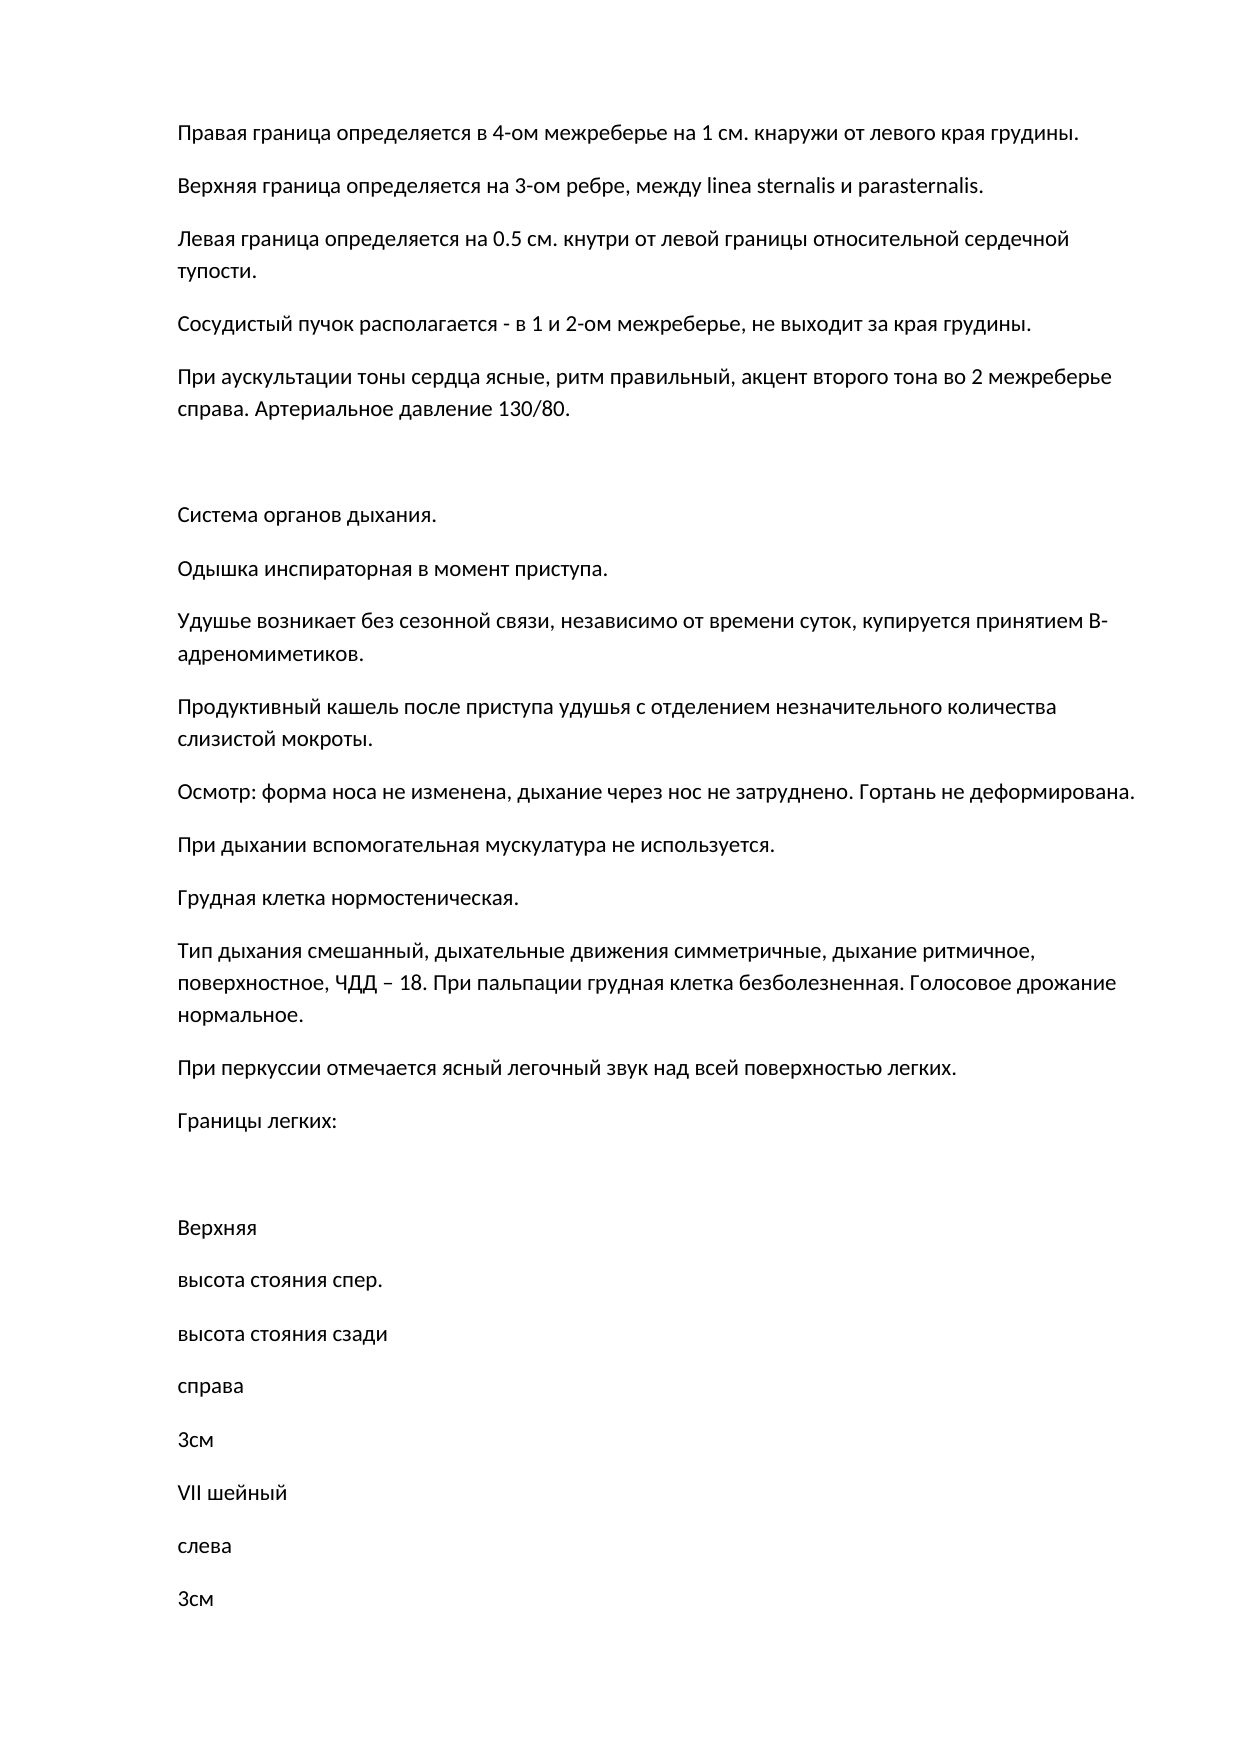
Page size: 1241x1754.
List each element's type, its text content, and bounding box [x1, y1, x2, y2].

text Границы легких: [177, 1107, 1152, 1134]
text Удушье возникает без сезонной связи, независимо от времени суток, купируется принятием В-адреномиметиков. [177, 607, 1152, 667]
text Продуктивный кашель после приступа удушья с отделением незначительного количества слизистой мокроты. [177, 692, 1152, 752]
text Грудная клетка нормостеническая. [177, 883, 1152, 911]
text Верхняя граница определяется на 3-ом ребре, между linea sternalis и parasternalis. [177, 171, 1152, 199]
text высота стояния спер. [177, 1266, 1152, 1294]
text Сосудистый пучок располагается - в 1 и 2-ом межреберье, не выходит за края грудины. [177, 309, 1152, 337]
text Система органов дыхания. [177, 501, 1152, 529]
text VII шейный [177, 1478, 1152, 1506]
text высота стояния сзади [177, 1319, 1152, 1347]
text При аускультации тоны сердца ясные, ритм правильный, акцент второго тона во 2 межреберье справа. Артериальное давление 130/80. [177, 362, 1152, 423]
text Верхняя [177, 1213, 1152, 1241]
text справа [177, 1372, 1152, 1400]
text Левая граница определяется на 0.5 см. кнутри от левой границы относительной сердечной тупости. [177, 224, 1152, 284]
text При дыхании вспомогательная мускулатура не используется. [177, 830, 1152, 858]
text При перкуссии отмечается ясный легочный звук над всей поверхностью легких. [177, 1053, 1152, 1082]
text 3см [177, 1584, 1152, 1612]
text Осмотр: форма носа не изменена, дыхание через нос не затруднено. Гортань не деформирована. [177, 777, 1152, 805]
text Правая граница определяется в 4-ом межреберье на 1 см. кнаружи от левого края грудины. [177, 118, 1152, 146]
text слева [177, 1531, 1152, 1559]
text Тип дыхания смешанный, дыхательные движения симметричные, дыхание ритмичное, поверхностное, ЧДД – 18. При пальпации грудная клетка безболезненная. Голосовое дрожание нормальное. [177, 936, 1152, 1028]
text Одышка инспираторная в момент приступа. [177, 554, 1152, 582]
text 3см [177, 1425, 1152, 1453]
